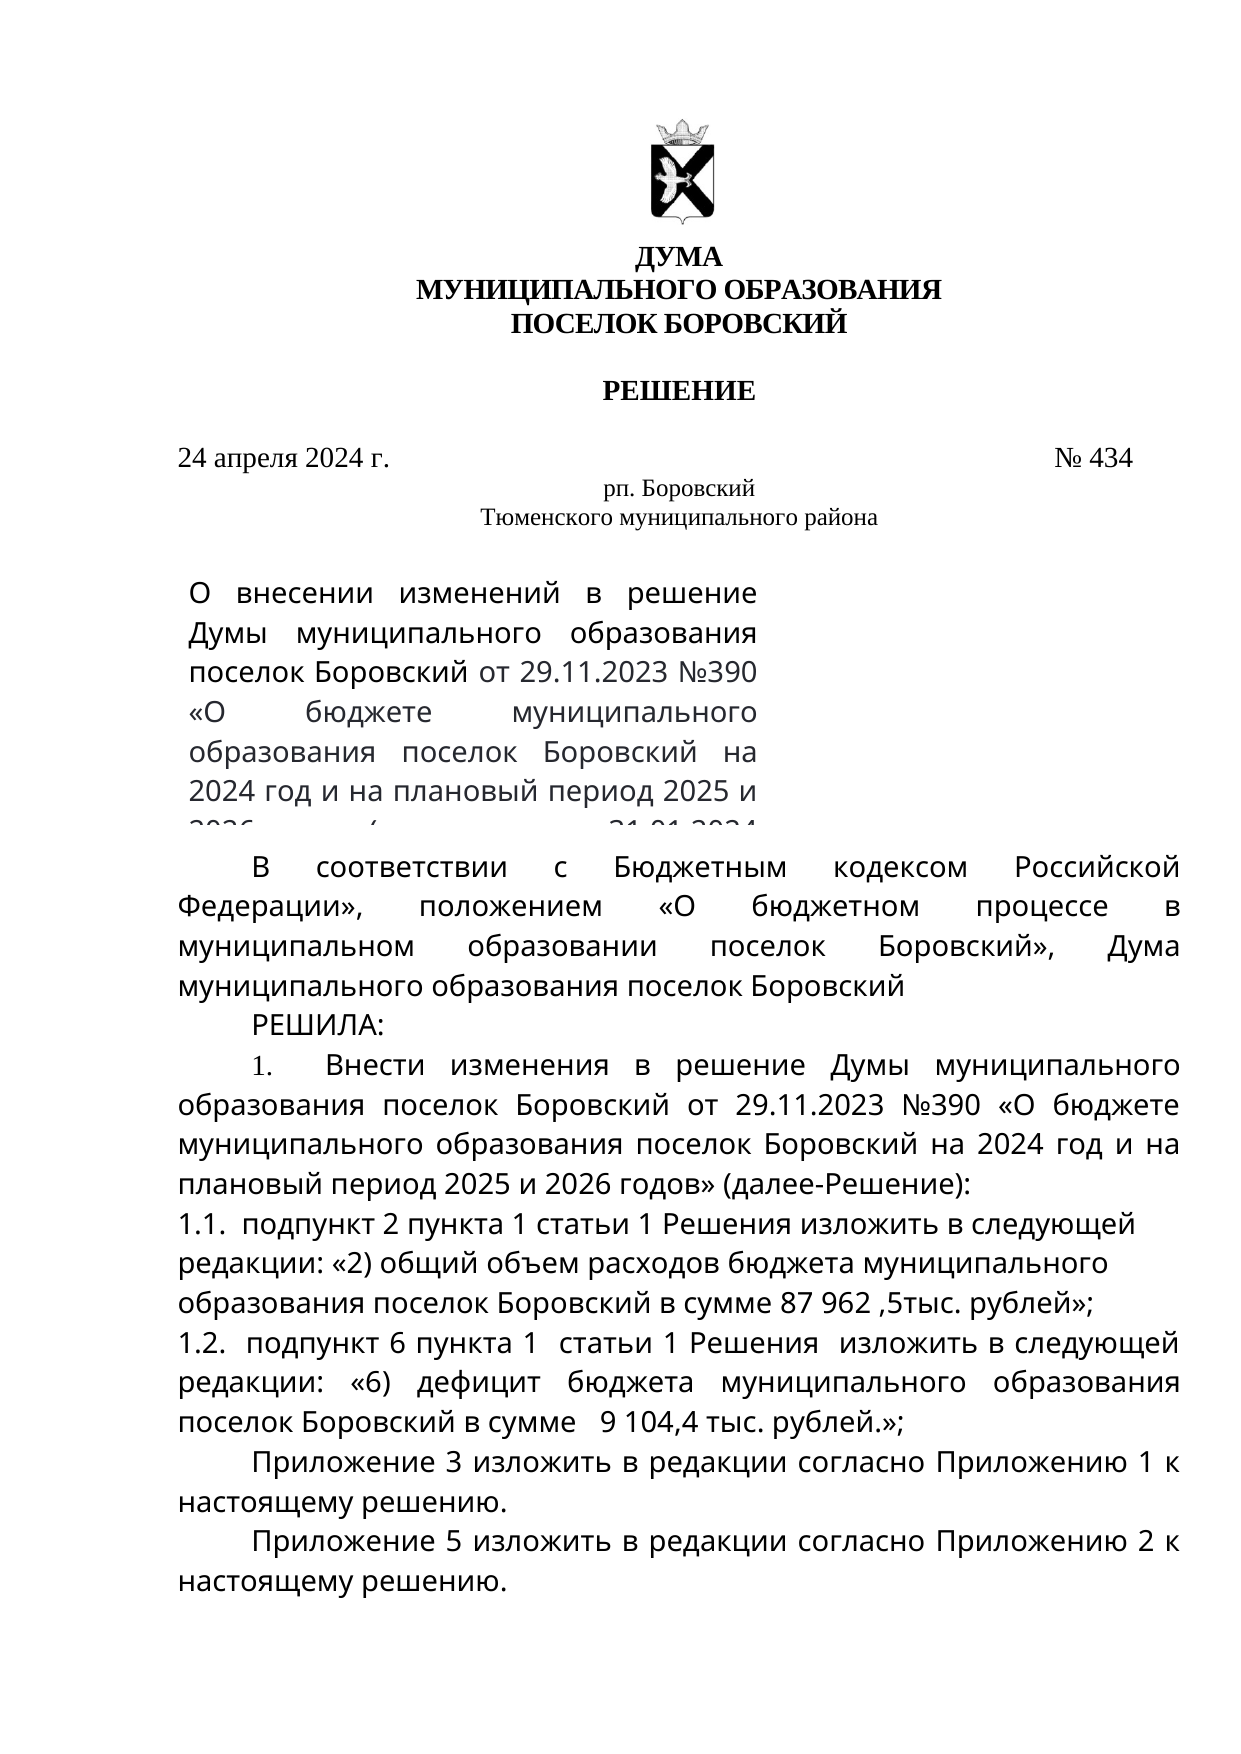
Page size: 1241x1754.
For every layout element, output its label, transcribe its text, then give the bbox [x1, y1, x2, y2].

text РЕШЕНИЕ [177, 373, 1181, 406]
subtitle Приложение 5 изложить в редакции согласно Приложению 2 к настоящему решению. [177, 1521, 1181, 1600]
text МУНИЦИПАЛЬНОГО ОБРАЗОВАНИЯ [177, 272, 1181, 306]
text ПОСЕЛОК БОРОВСКИЙ [177, 306, 1181, 339]
list Внести изменения в решение Думы муниципального образования поселок Боровский от 29.11.2023 №390 «О бюджете муниципального образования поселок Боровский на 2024 год и на плановый период 2025 и 2026 годов» (далее-Решение): [177, 1044, 1181, 1203]
list 1.1. подпункт 2 пункта 1 статьи 1 Решения изложить в следующей редакции: «2) общий объем расходов бюджета муниципального образования поселок Боровский в сумме 87 962 ,5тыс. рублей»; [177, 1203, 1181, 1322]
text ДУМА [177, 239, 1181, 272]
picture [649, 118, 715, 225]
text рп. Боровский [177, 473, 1181, 502]
subtitle Приложение 3 изложить в редакции согласно Приложению 1 к настоящему решению. [177, 1441, 1181, 1521]
text РЕШИЛА: [177, 1004, 1181, 1044]
text В соответствии с Бюджетным кодексом Российской Федерации», положением «О бюджетном процессе в муниципальном образовании поселок Боровский», Дума муниципального образования поселок Боровский [177, 846, 1181, 1004]
text Тюменского муниципального района [177, 502, 1181, 531]
list 1.2. подпункт 6 пункта 1 статьи 1 Решения изложить в следующей редакции: «6) дефицит бюджета муниципального образования поселок Боровский в сумме 9 104,4 тыс. рублей.»; [177, 1322, 1181, 1441]
text 24 апреля 2024 г. № 434 [177, 440, 1181, 473]
